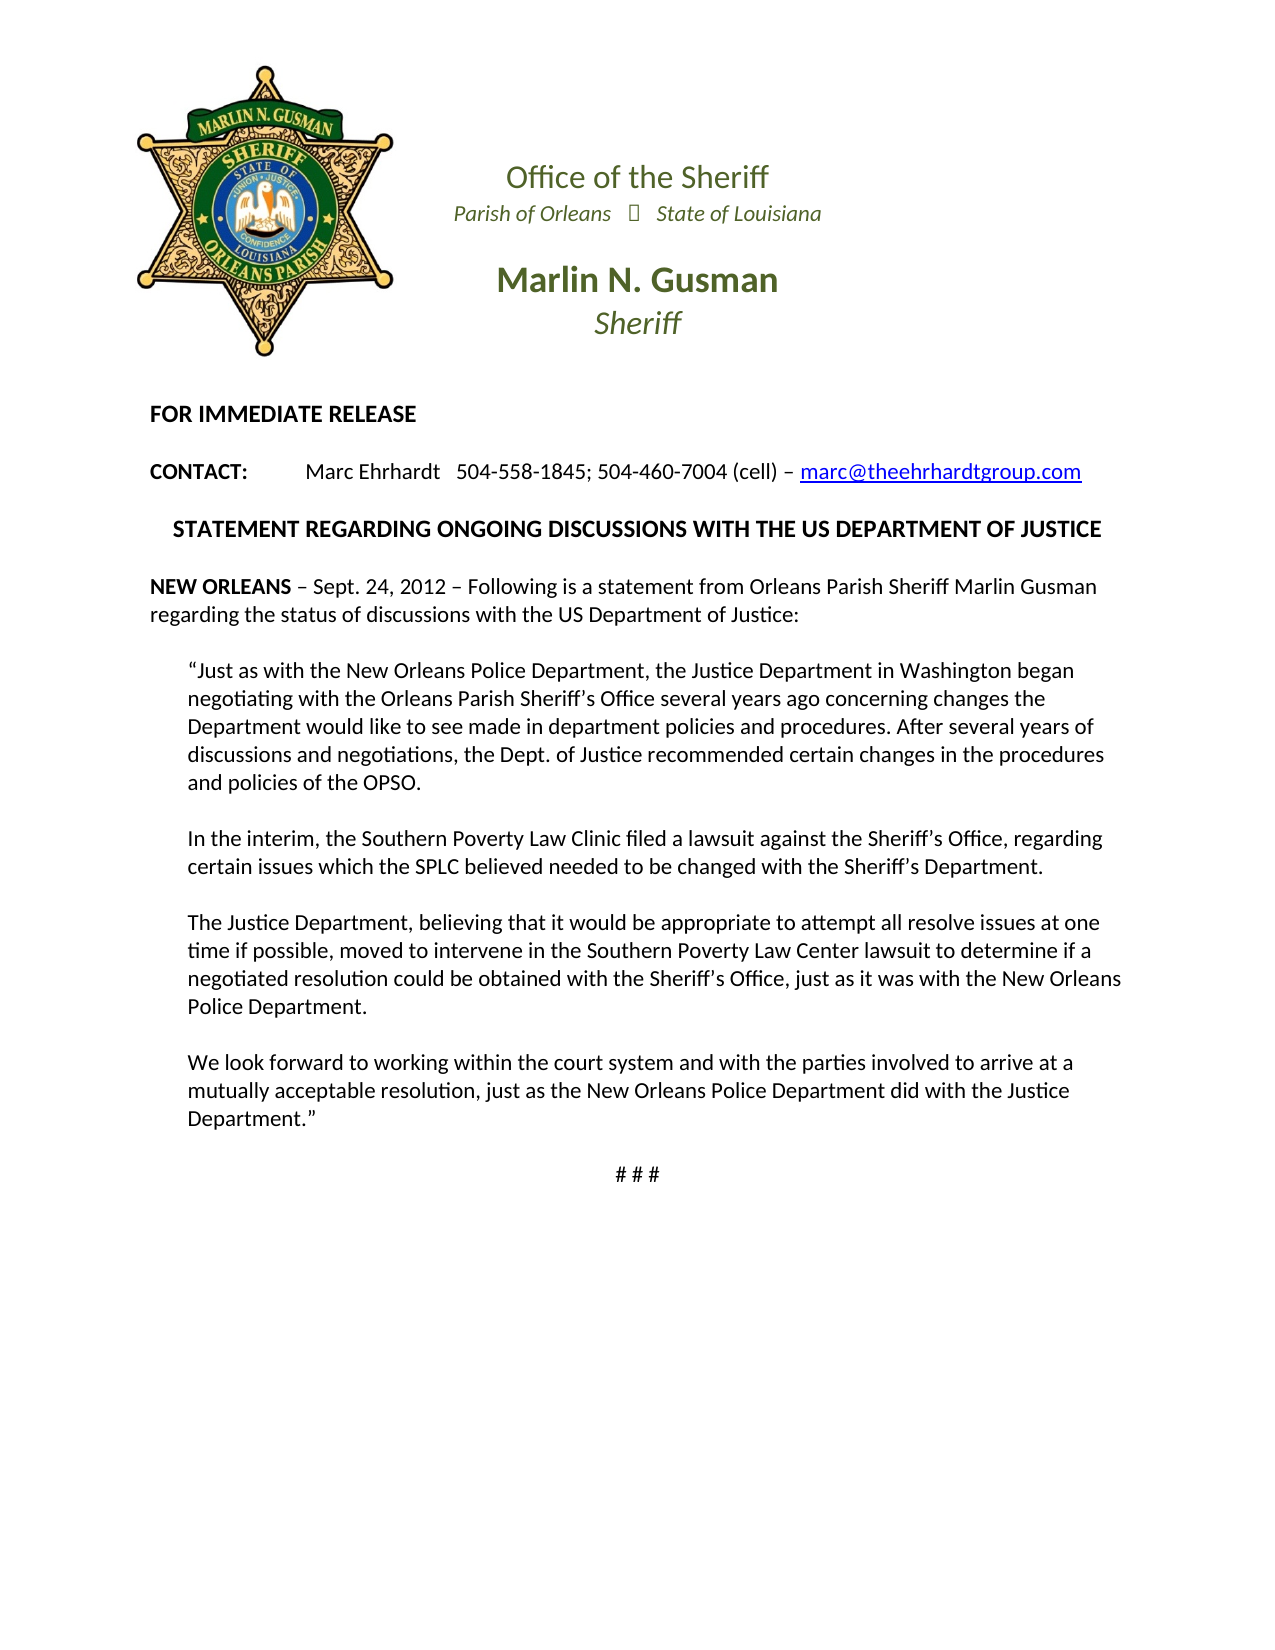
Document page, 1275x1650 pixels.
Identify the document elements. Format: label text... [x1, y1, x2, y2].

text # # # [150, 1160, 1125, 1188]
text “Just as with the New Orleans Police Department, the Justice Department in Washington began negotiating with the Orleans Parish Sheriff’s Office several years ago concerning changes the Department would like to see made in department policies and procedures. After several years of discussions and negotiations, the Dept. of Justice recommended certain changes in the procedures and policies of the OPSO. [187, 656, 1125, 796]
text CONTACT: Marc Ehrhardt 504-558-1845; 504-460-7004 (cell) – marc@theehrhardtgroup.com [150, 457, 1125, 485]
text FOR IMMEDIATE RELEASE [150, 399, 1125, 429]
picture [129, 57, 405, 360]
text We look forward to working within the court system and with the parties involved to arrive at a mutually acceptable resolution, just as the New Orleans Police Department did with the Justice Department.” [187, 1048, 1125, 1132]
text The Justice Department, believing that it would be appropriate to attempt all resolve issues at one time if possible, moved to intervene in the Southern Poverty Law Center lawsuit to determine if a negotiated resolution could be obtained with the Sheriff’s Office, just as it was with the New Orleans Police Department. [187, 908, 1125, 1020]
text NEW ORLEANS – Sept. 24, 2012 – Following is a statement from Orleans Parish Sheriff Marlin Gusman regarding the status of discussions with the US Department of Justice: [150, 572, 1125, 628]
text STATEMENT REGARDING ONGOING DISCUSSIONS WITH THE US DEPARTMENT OF JUSTICE [150, 513, 1125, 544]
text In the interim, the Southern Poverty Law Clinic filed a lawsuit against the Sheriff’s Office, regarding certain issues which the SPLC believed needed to be changed with the Sheriff’s Department. [187, 796, 1125, 880]
